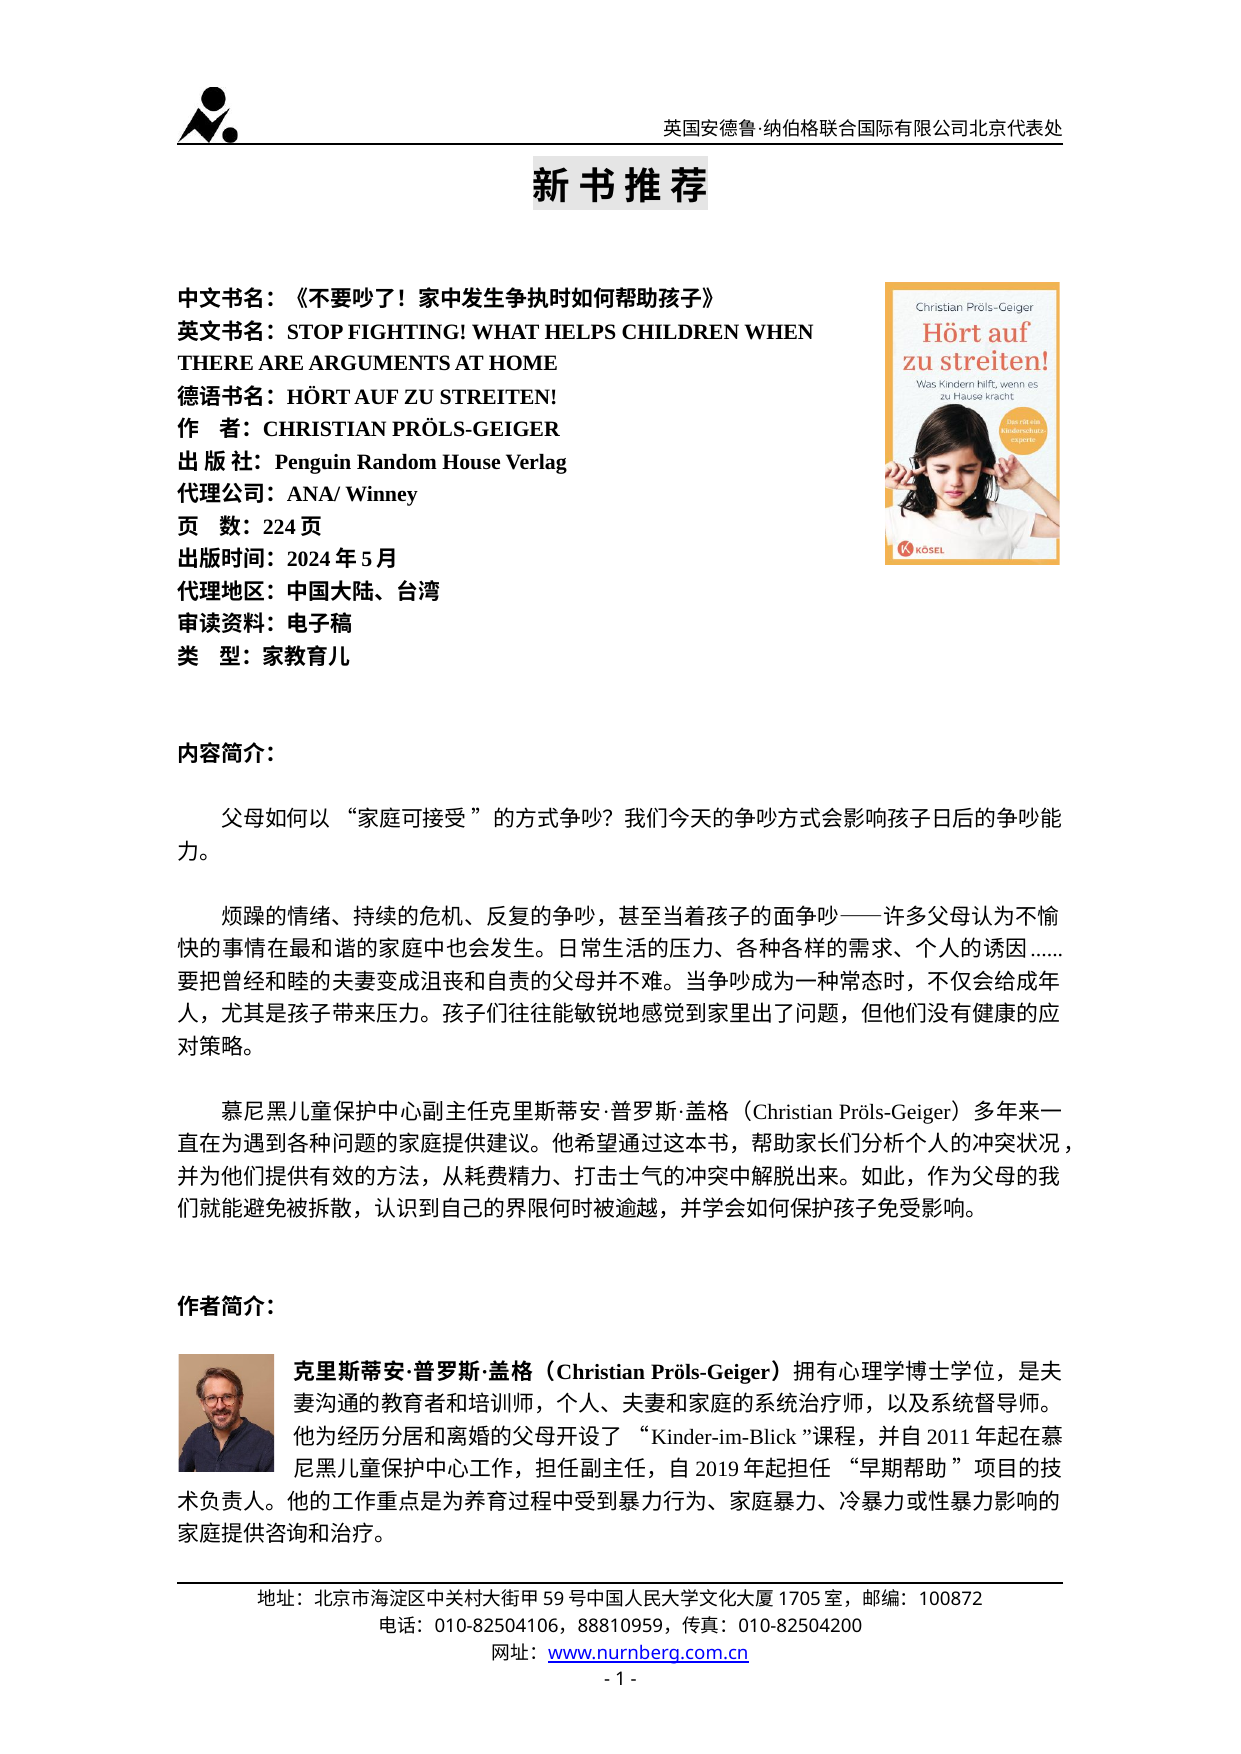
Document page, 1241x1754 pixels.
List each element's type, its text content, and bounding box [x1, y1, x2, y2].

text 代理公司：ANA/ Winney [177, 476, 884, 508]
text 克里斯蒂安·普罗斯·盖格（Christian Pröls-Geiger）拥有心理学博士学位，是夫妻沟通的教育者和培训师，个人、夫妻和家庭的系统治疗师，以及系统督导师。他为经历分居和离婚的父母开设了 “Kinder-im-Blick ”课程，并自2011年起在慕尼黑儿童保护中心工作，担任副主任，自2019年起担任 “早期帮助 ”项目的技术负责人。他的工作重点是为养育过程中受到暴力行为、家庭暴力、冷暴力或性暴力影响的家庭提供咨询和治疗。 [177, 1353, 1063, 1548]
text 类 型：家教育儿 [177, 638, 1063, 671]
text 内容简介： [177, 736, 1063, 768]
text 英文书名：Stop Fighting! WHAT HELPS CHILDREN WHEN THERE ARE ARGUMENTS AT HOME [177, 313, 884, 378]
text 出 版 社：Penguin Random House Verlag [177, 443, 884, 476]
text 作 者：CHRISTIAN PRÖLS-GEIGER [177, 411, 884, 443]
text 出版时间：2024年5月 [177, 541, 1063, 573]
text 中文书名：《不要吵了！家中发生争执时如何帮助孩子》 [177, 281, 1063, 313]
picture [177, 87, 238, 143]
text 页 数：224页 [177, 508, 884, 541]
text 慕尼黑儿童保护中心副主任克里斯蒂安·普罗斯·盖格（Christian Pröls-Geiger）多年来一直在为遇到各种问题的家庭提供建议。他希望通过这本书，帮助家长们分析个人的冲突状况，并为他们提供有效的方法，从耗费精力、打击士气的冲突中解脱出来。如此，作为父母的我们就能避免被拆散，认识到自己的界限何时被逾越，并学会如何保护孩子免受影响。 [177, 1093, 1063, 1223]
text 审读资料：电子稿 [177, 606, 1063, 638]
picture [177, 1354, 274, 1470]
text 作者简介： [177, 1288, 1063, 1321]
text 父母如何以 “家庭可接受 ”的方式争吵？我们今天的争吵方式会影响孩子日后的争吵能力。 [177, 801, 1063, 866]
picture [884, 282, 1060, 564]
text 烦躁的情绪、持续的危机、反复的争吵，甚至当着孩子的面争吵——许多父母认为不愉快的事情在最和谐的家庭中也会发生。日常生活的压力、各种各样的需求、个人的诱因...... 要把曾经和睦的夫妻变成沮丧和自责的父母并不难。当争吵成为一种常态时，不仅会给成年人，尤其是孩子带来压力。孩子们往往能敏锐地感觉到家里出了问题，但他们没有健康的应对策略。 [177, 898, 1063, 1061]
text 代理地区：中国大陆、台湾 [177, 573, 1063, 606]
text 新 书 推 荐 [177, 151, 1063, 216]
text 德语书名：Hört auf zu streiten! [177, 378, 884, 411]
